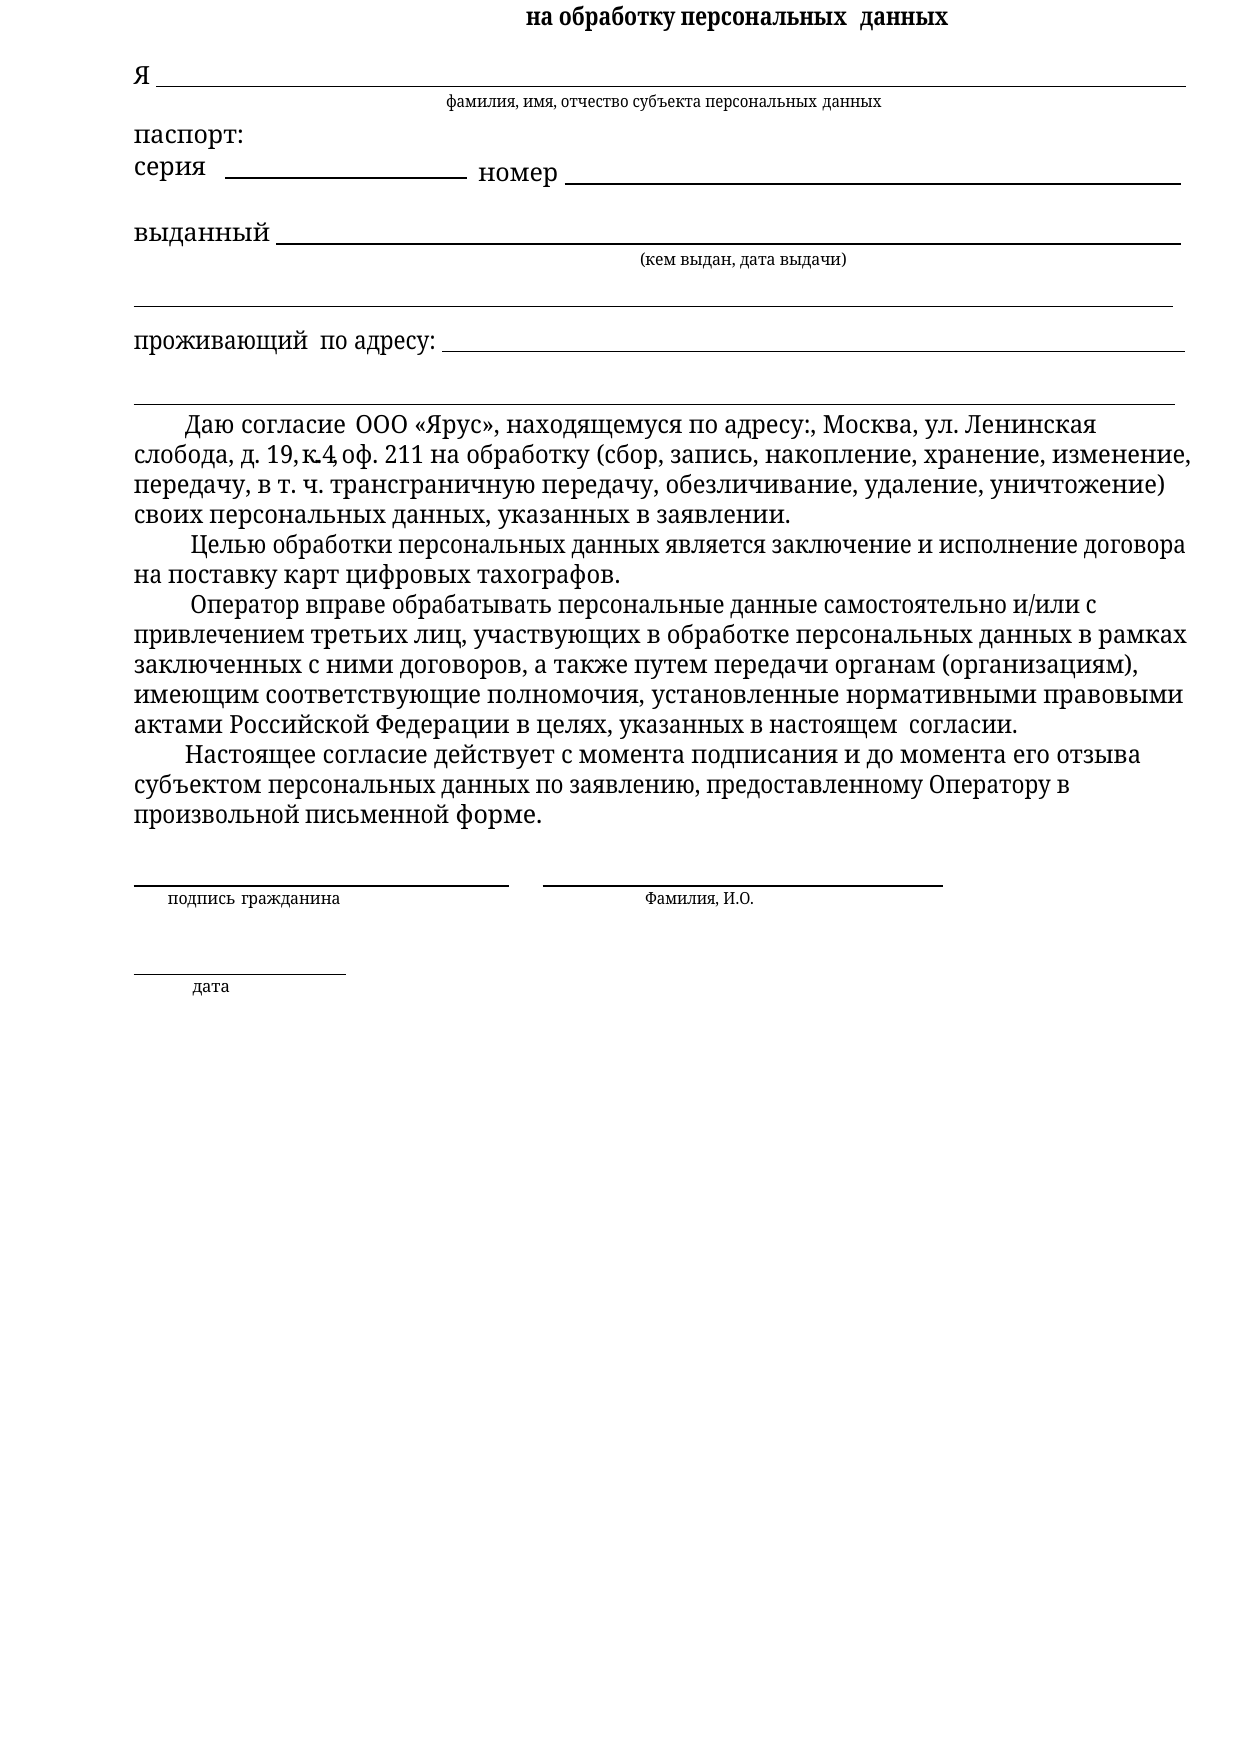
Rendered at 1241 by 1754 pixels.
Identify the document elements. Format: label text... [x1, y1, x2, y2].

text серия [133, 150, 467, 182]
text номер [478, 155, 1209, 189]
text проживающий по адресу: [133, 322, 1199, 356]
text подпись гражданина Фамилия, И.О. [168, 884, 1199, 908]
text фамилия, имя, отчество субъекта персональных данных [446, 91, 1199, 112]
text выданный [133, 215, 1199, 248]
text Настоящее согласие действует с момента подписания и до момента его отзыва субъектом персональных данных по заявлению, предоставленному Оператору в произвольной письменной форме. [133, 739, 1199, 829]
text паспорт: [133, 118, 467, 150]
text Даю согласие ООО «Ярус», находящемуся по адресу:, Москва, ул. Ленинская слобода, д. 19, к.. 4, оф. 211 на обработку (сбор, запись, накопление, хранение, изменение, передачу, в т. ч. трансграничную передачу, обезличивание, удаление, уничтожение) своих персональных данных, указанных в заявлении. [133, 409, 1199, 529]
text на обработку персональных данных [526, 0, 1199, 32]
text дата [192, 972, 1199, 997]
text Целью обработки персональных данных является заключение и исполнение договора на поставку карт цифровых тахографов. [134, 529, 1199, 589]
text Я [133, 58, 1199, 91]
text Оператор вправе обрабатывать персональные данные самостоятельно и/или с привлечением третьих лиц, участвующих в обработке персональных данных в рамках заключенных с ними договоров, а также путем передачи органам (организациям), имеющим соответствующие полномочия, установленные нормативными правовыми актами Российской Федерации в целях, указанных в настоящем согласии. [133, 589, 1199, 739]
text (кем выдан, дата выдачи) [601, 248, 885, 270]
